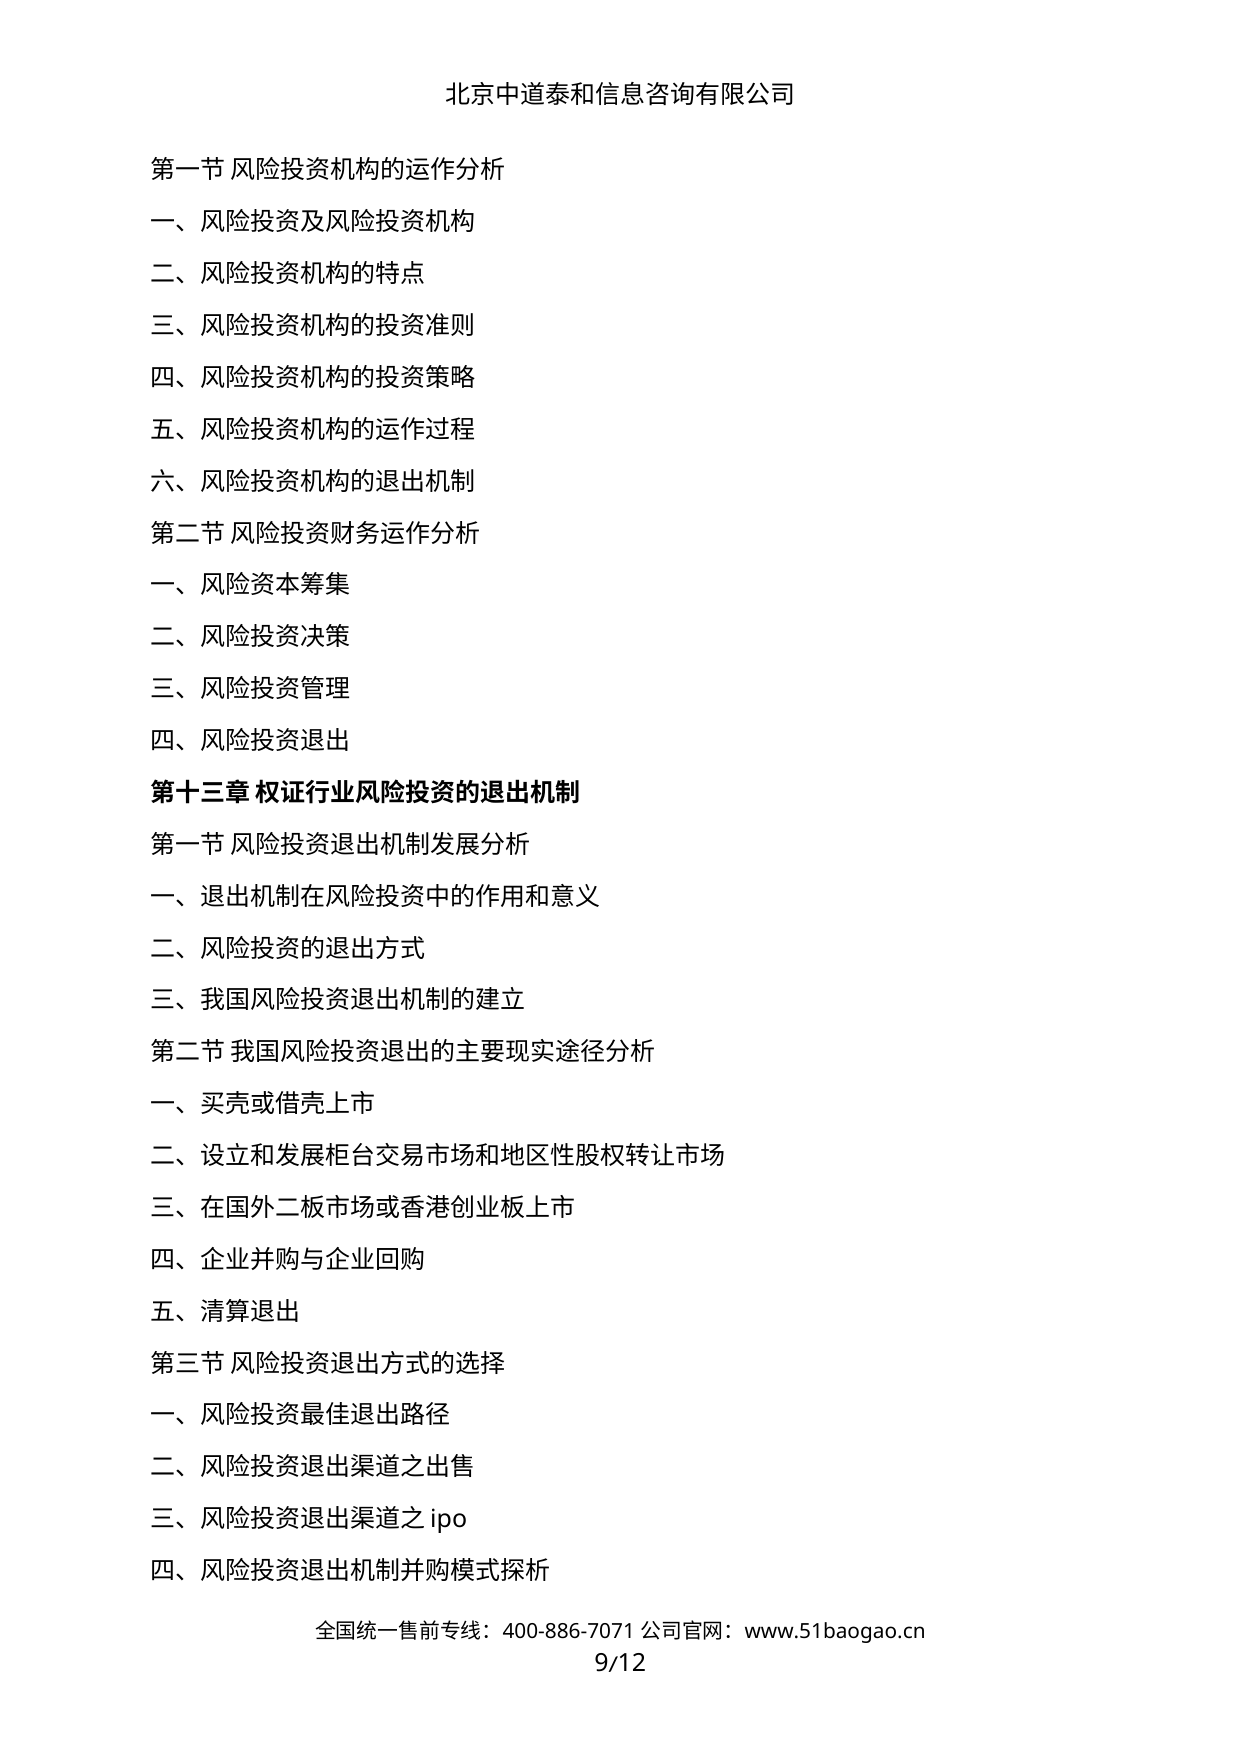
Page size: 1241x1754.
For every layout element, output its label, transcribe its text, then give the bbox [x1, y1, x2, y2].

text 三、风险投资管理 [150, 669, 1090, 705]
text 一、风险投资最佳退出路径 [150, 1395, 1090, 1431]
text 第一节 风险投资退出机制发展分析 [150, 824, 1090, 861]
text 三、在国外二板市场或香港创业板上市 [150, 1187, 1090, 1224]
text 第二节 风险投资财务运作分析 [150, 513, 1090, 549]
text 一、风险资本筹集 [150, 565, 1090, 601]
text 第三节 风险投资退出方式的选择 [150, 1343, 1090, 1379]
text 六、风险投资机构的退出机制 [150, 461, 1090, 497]
text 一、买壳或借壳上市 [150, 1084, 1090, 1120]
text 三、风险投资机构的投资准则 [150, 306, 1090, 342]
text 五、清算退出 [150, 1291, 1090, 1327]
text 四、企业并购与企业回购 [150, 1239, 1090, 1276]
text 二、风险投资退出渠道之出售 [150, 1447, 1090, 1483]
text 一、退出机制在风险投资中的作用和意义 [150, 876, 1090, 912]
text 一、风险投资及风险投资机构 [150, 202, 1090, 238]
text 二、风险投资决策 [150, 617, 1090, 653]
text 第二节 我国风险投资退出的主要现实途径分析 [150, 1032, 1090, 1068]
text 二、设立和发展柜台交易市场和地区性股权转让市场 [150, 1136, 1090, 1172]
text 二、风险投资机构的特点 [150, 254, 1090, 290]
text 第十三章 权证行业风险投资的退出机制 [150, 772, 1090, 809]
text 四、风险投资机构的投资策略 [150, 357, 1090, 394]
text 第一节 风险投资机构的运作分析 [150, 150, 1090, 186]
text 四、风险投资退出机制并购模式探析 [150, 1551, 1090, 1587]
text 三、风险投资退出渠道之ipo [150, 1499, 1090, 1535]
text 四、风险投资退出 [150, 721, 1090, 757]
text 三、我国风险投资退出机制的建立 [150, 980, 1090, 1016]
text 五、风险投资机构的运作过程 [150, 409, 1090, 446]
text 二、风险投资的退出方式 [150, 928, 1090, 964]
